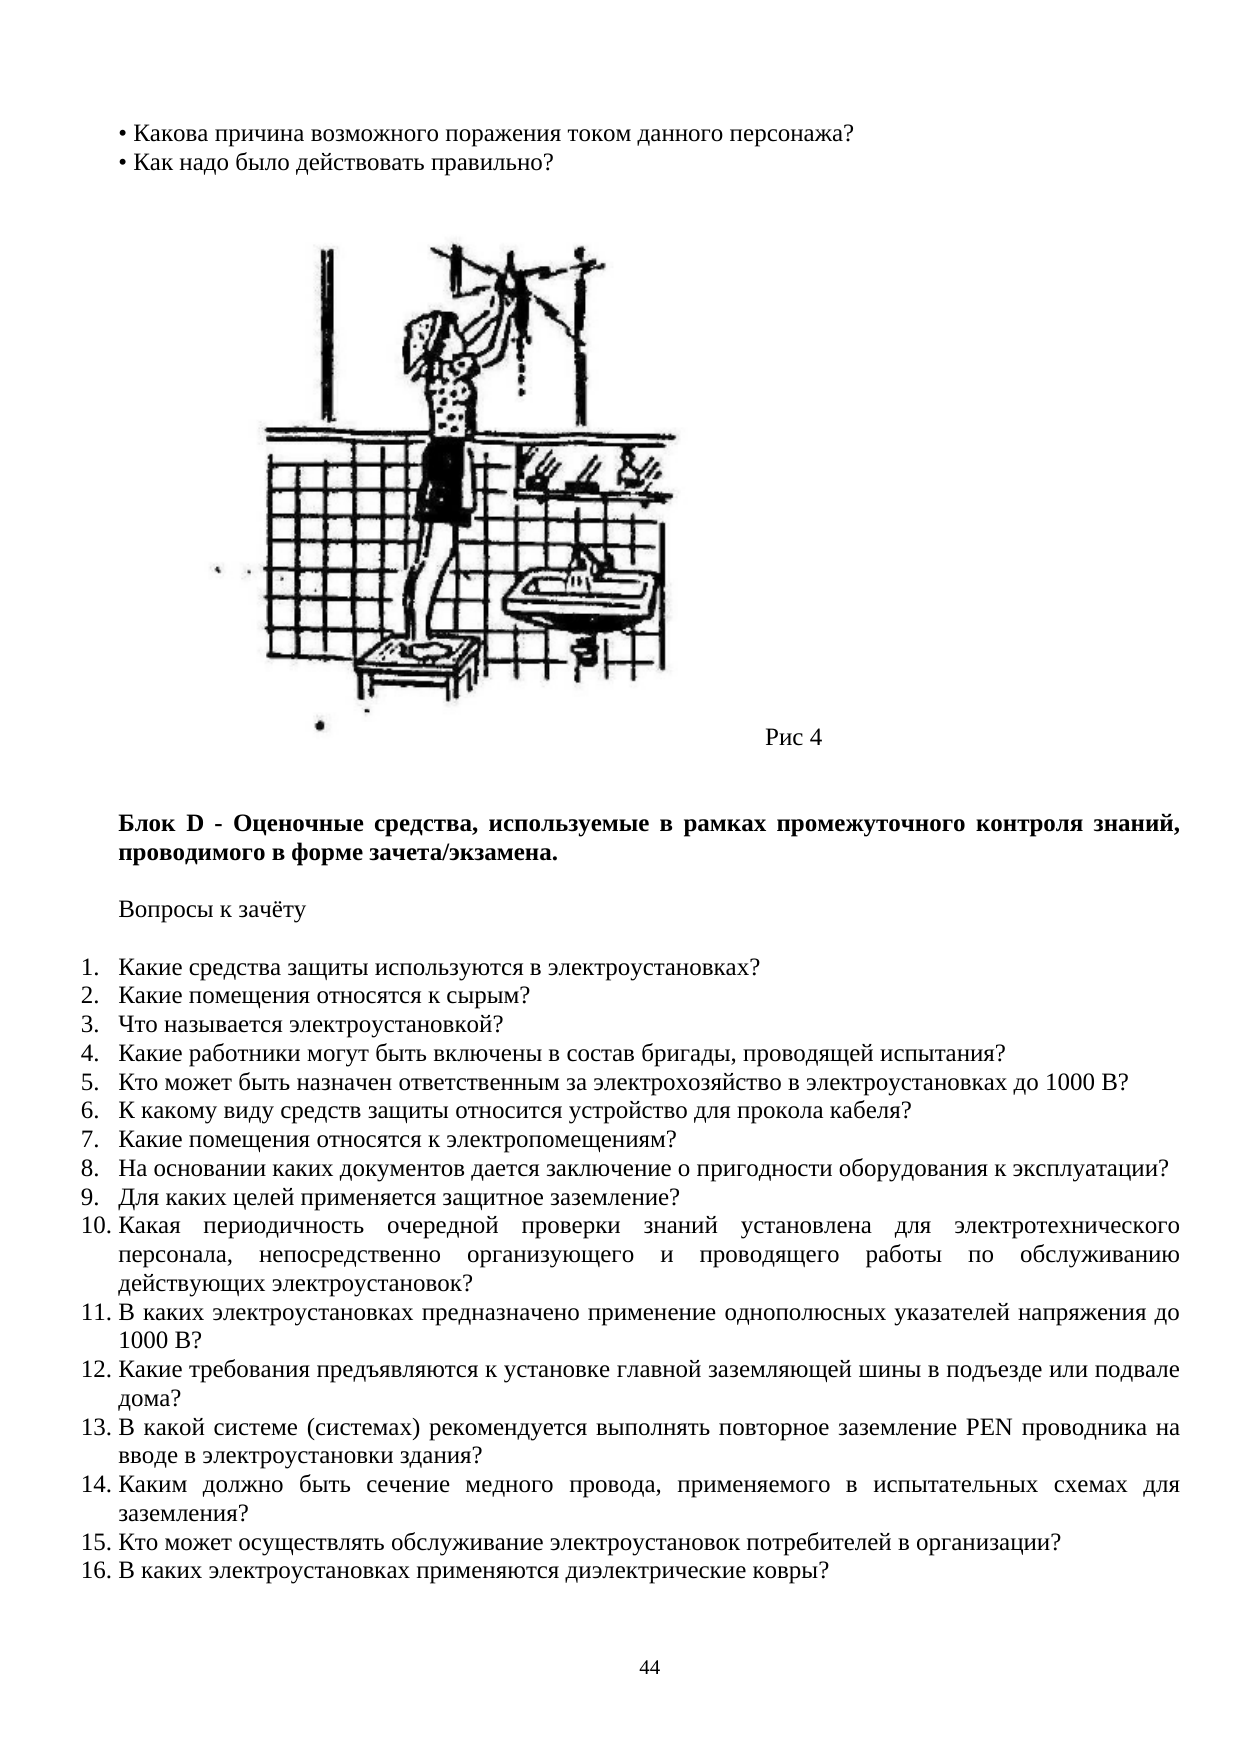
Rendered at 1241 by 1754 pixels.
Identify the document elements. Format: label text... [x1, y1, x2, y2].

list Рис 4 [204, 204, 1181, 750]
list В каких электроустановках применяются диэлектрические ковры? [81, 1555, 1181, 1584]
list В каких электроустановках предназначено применение однополюсных указателей напряжения до 1000 В? [81, 1297, 1181, 1354]
list К какому виду средств защиты относится устройство для прокола кабеля? [81, 1095, 1181, 1124]
list На основании каких документов дается заключение о пригодности оборудования к эксплуатации? [81, 1153, 1181, 1182]
list Какие работники могут быть включены в состав бригады, проводящей испытания? [81, 1038, 1181, 1067]
list Какая периодичность очередной проверки знаний установлена для электротехнического персонала, непосредственно организующего и проводящего работы по обслуживанию действующих электроустановок? [81, 1210, 1181, 1297]
list Какие помещения относятся к электропомещениям? [81, 1124, 1181, 1153]
list Кто может осуществлять обслуживание электроустановок потребителей в организации? [81, 1527, 1181, 1555]
list В какой системе (системах) рекомендуется выполнять повторное заземление PEN проводника на вводе в электроустановки здания? [81, 1412, 1181, 1469]
text Блок D - Оценочные средства, используемые в рамках промежуточного контроля знаний, проводимого в форме зачетa/экзамена. [118, 808, 1181, 865]
text • Какова причина возможного поражения током данного персонажа? [118, 118, 1181, 147]
list Какие помещения относятся к сырым? [81, 980, 1181, 1009]
list Каким должно быть сечение медного провода, применяемого в испытательных схемах для заземления? [81, 1469, 1181, 1527]
list Что называется электроустановкой? [81, 1009, 1181, 1038]
list Для каких целей применяется защитное заземление? [81, 1182, 1181, 1210]
text Вопросы к зачёту [118, 894, 1181, 923]
list Кто может быть назначен ответственным за электрохозяйство в электроустановках до 1000 В? [81, 1067, 1181, 1095]
list Какие средства защиты используются в электроустановках? [81, 952, 1181, 980]
text • Как надо было действовать правильно? [118, 147, 1181, 176]
list Какие требования предъявляются к установке главной заземляющей шины в подъезде или подвале дома? [81, 1354, 1181, 1412]
